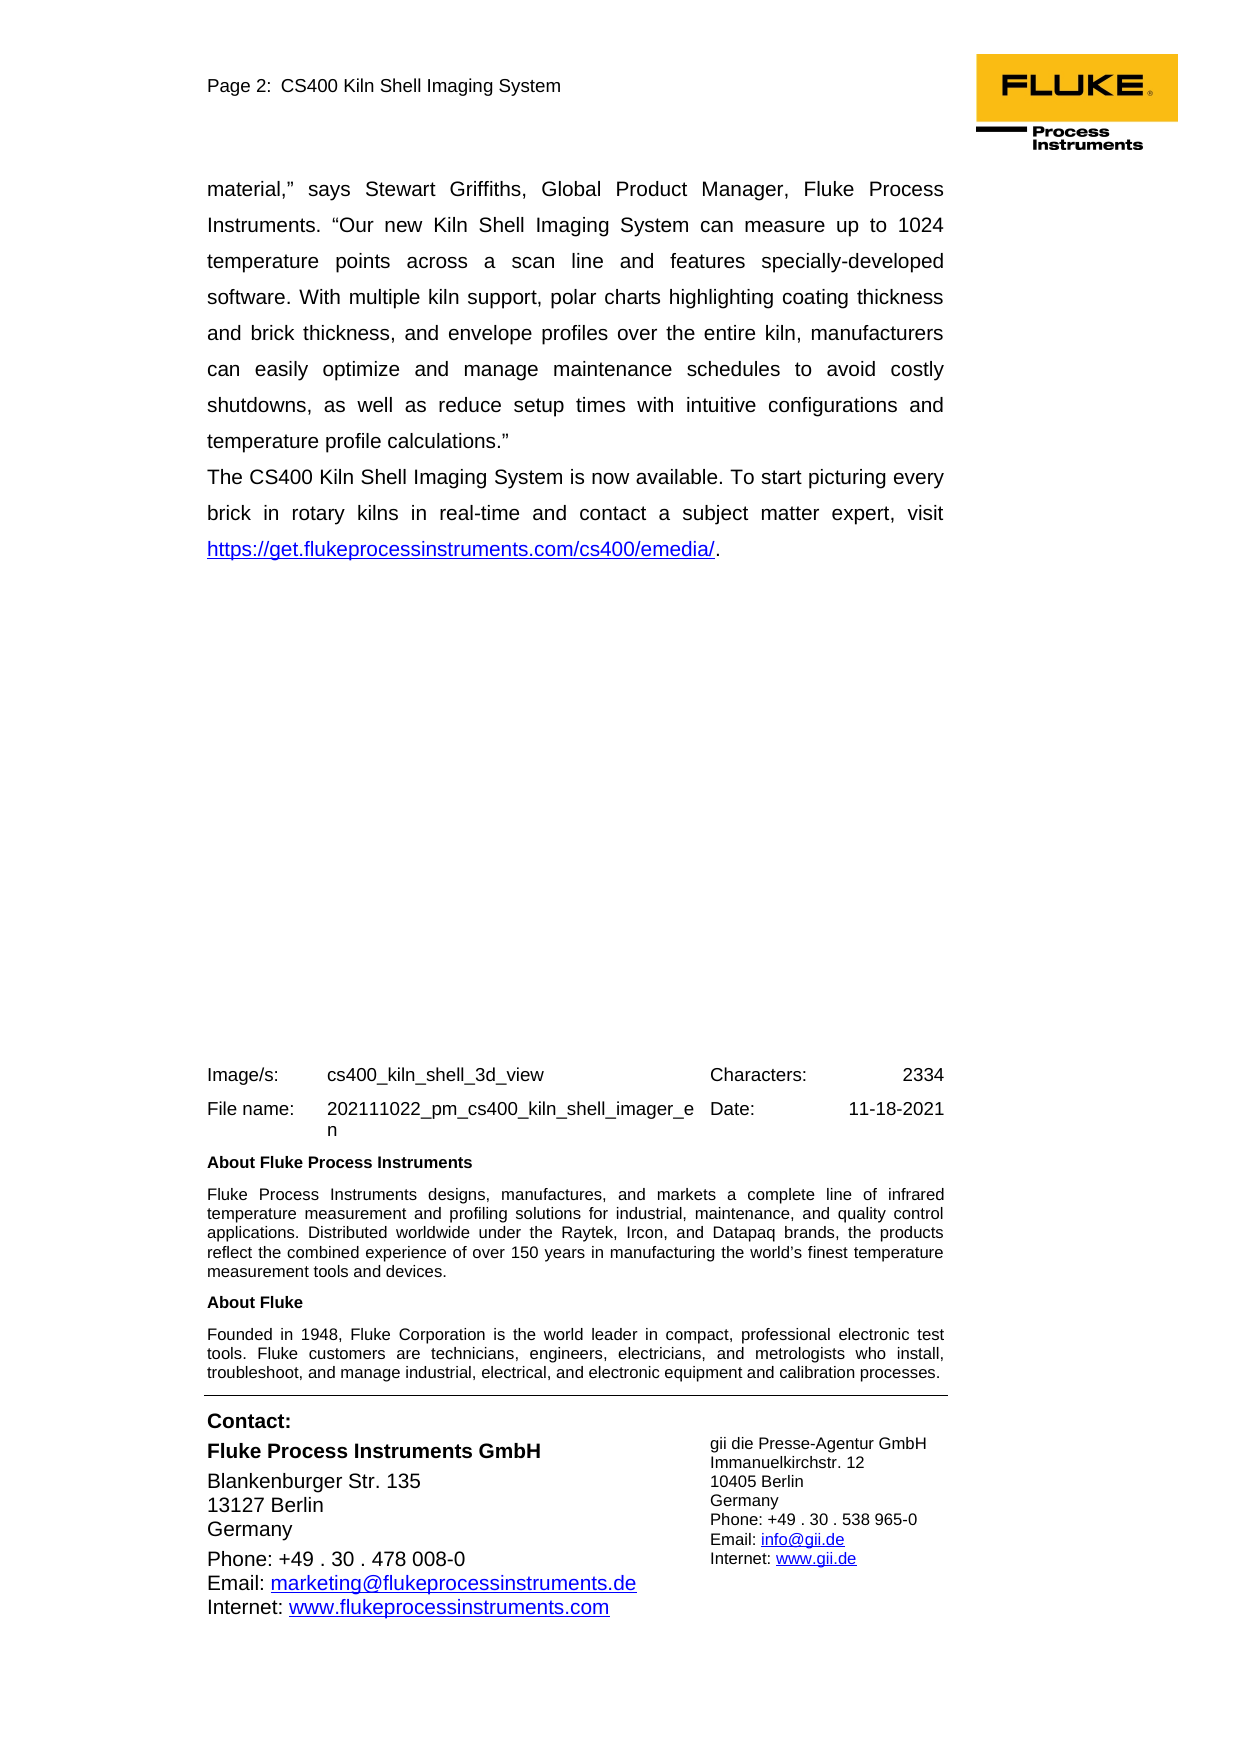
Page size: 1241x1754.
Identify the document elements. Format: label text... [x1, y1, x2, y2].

table_header cs400_kiln_shell_3d_view [324, 1064, 707, 1098]
table_cell Contact: Fluke Process Instruments GmbH Blankenburger Str. 135 13127 Berlin Germany Phone: +49 . 30 . 478 008-0 Email: marketing@flukeprocessinstruments.de Internet: www.flukeprocessinstruments.com [204, 1396, 707, 1619]
table_header Characters: [707, 1064, 842, 1098]
picture [976, 54, 1178, 150]
table_header 2334 [842, 1064, 947, 1098]
table_cell File name: [204, 1098, 324, 1141]
table_cell Date: [707, 1098, 842, 1141]
table_cell About Fluke Process Instruments Fluke Process Instruments designs, manufactures, and markets a complete line of infrared temperature measurement and profiling solutions for industrial, maintenance, and quality control applications. Distributed worldwide under the Raytek, Ircon, and Datapaq brands, the products reflect the combined experience of over 150 years in manufacturing the world’s finest temperature measurement tools and devices. About Fluke Founded in 1948, Fluke Corporation is the world leader in compact, professional electronic test tools. Fluke customers are technicians, engineers, electricians, and metrologists who install, troubleshoot, and manage industrial, electrical, and electronic equipment and calibration processes. [204, 1141, 948, 1395]
table_cell 11-18-2021 [842, 1098, 947, 1141]
table_cell gii die Presse-Agentur GmbH Immanuelkirchstr. 12 10405 Berlin Germany Phone: +49 . 30 . 538 965-0 Email: info@gii.de Internet: www.gii.de [707, 1396, 948, 1619]
text The CS400 Kiln Shell Imaging System is now available. To start picturing every brick in rotary kilns in real-time and contact a subject matter expert, visit https://get.flukeprocessinstruments.com/cs400/emedia/. [207, 465, 945, 561]
table_cell 202111022_pm_cs400_kiln_shell_imager_en [324, 1098, 707, 1141]
table_header Image/s: [204, 1064, 324, 1098]
